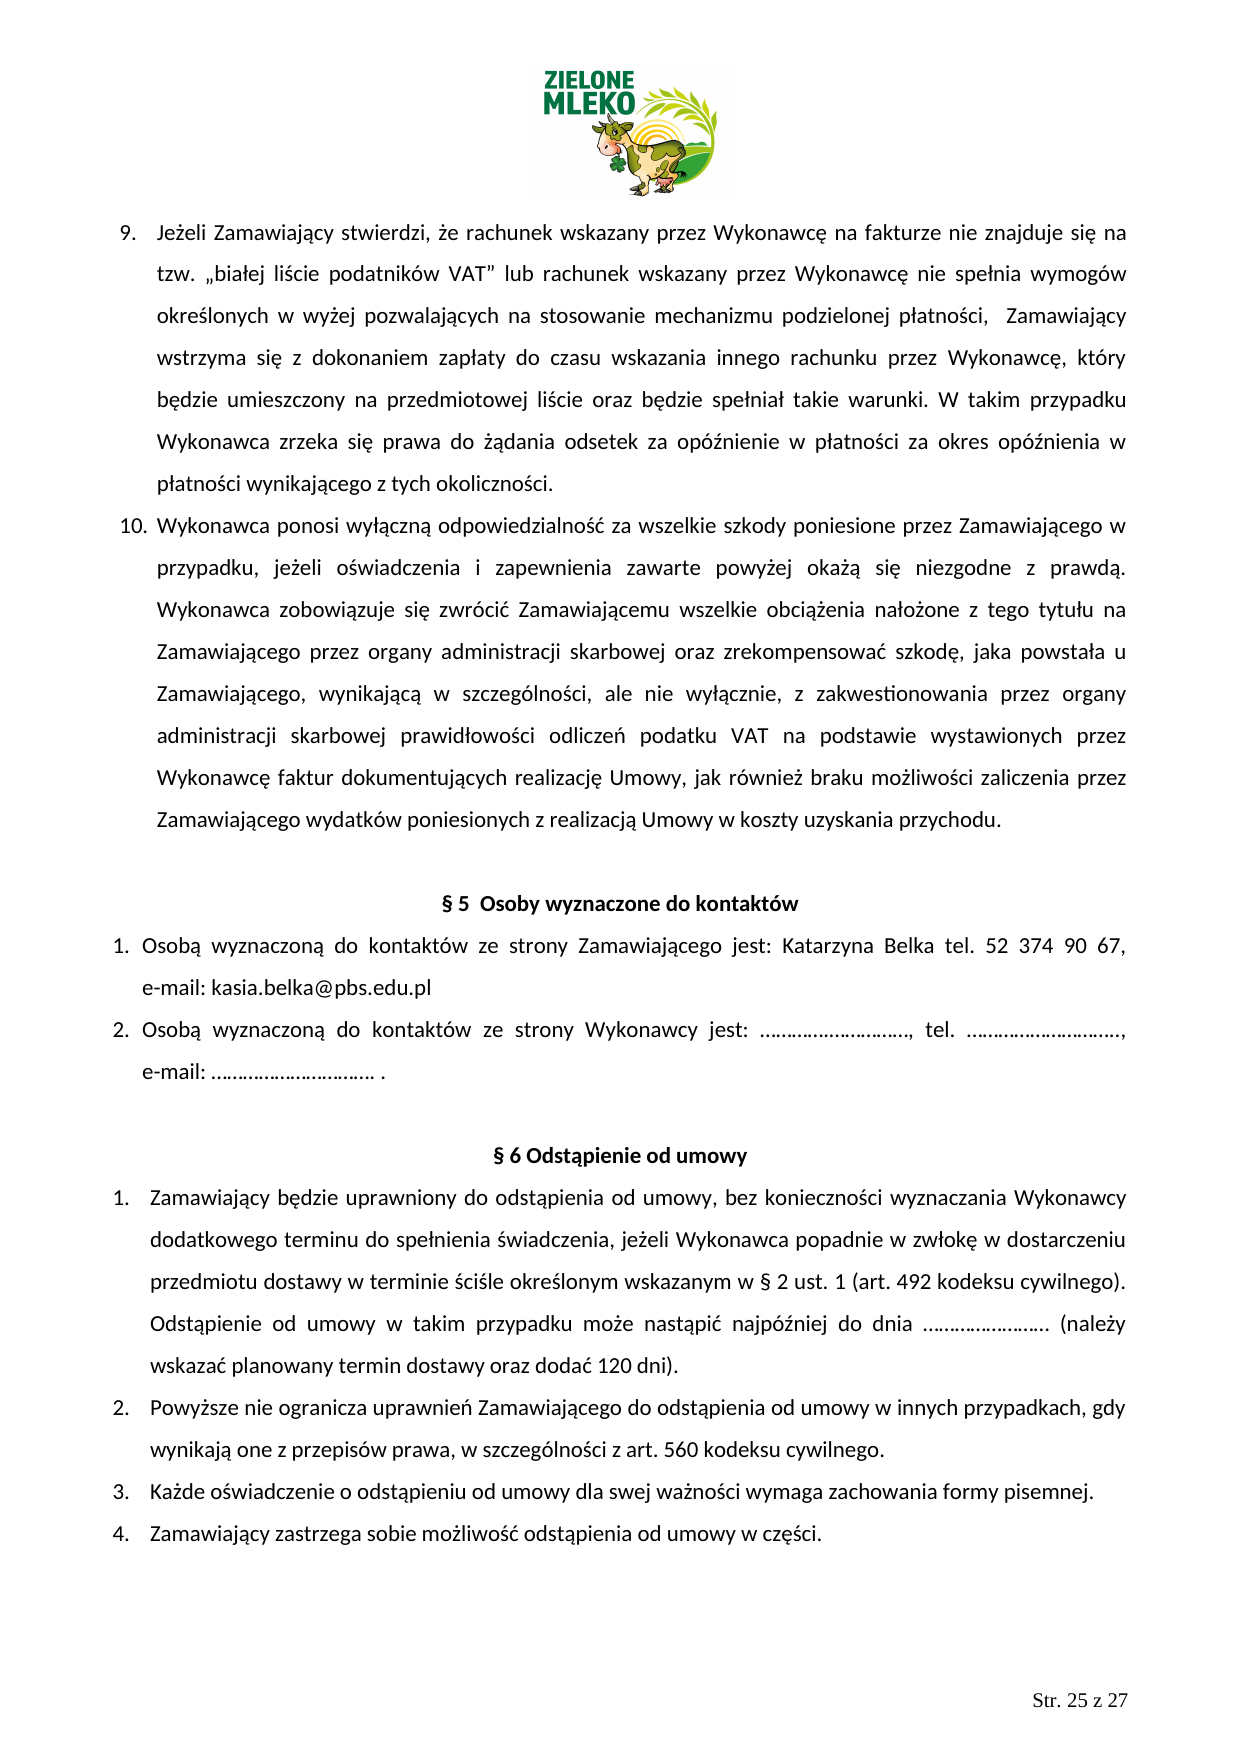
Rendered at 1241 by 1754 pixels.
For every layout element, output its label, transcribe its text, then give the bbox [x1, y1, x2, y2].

list Osobą wyznaczoną do kontaktów ze strony Zamawiającego jest: Katarzyna Belka tel. 52 374 90 67, e-mail: kasia.belka@pbs.edu.pl [112, 931, 1128, 1001]
list Zamawiający będzie uprawniony do odstąpienia od umowy, bez konieczności wyznaczania Wykonawcy dodatkowego terminu do spełnienia świadczenia, jeżeli Wykonawca popadnie w zwłokę w dostarczeniu przedmiotu dostawy w terminie ściśle określonym wskazanym w § 2 ust. 1 (art. 492 kodeksu cywilnego). Odstąpienie od umowy w takim przypadku może nastąpić najpóźniej do dnia …………………… (należy wskazać planowany termin dostawy oraz dodać 120 dni). [112, 1183, 1128, 1379]
list Powyższe nie ogranicza uprawnień Zamawiającego do odstąpienia od umowy w innych przypadkach, gdy wynikają one z przepisów prawa, w szczególności z art. 560 kodeksu cywilnego. [112, 1393, 1128, 1463]
list Osobą wyznaczoną do kontaktów ze strony Wykonawcy jest: ………….……………, tel. ……………………….., e-mail: …………………………. . [112, 1015, 1128, 1085]
list Zamawiający zastrzega sobie możliwość odstąpienia od umowy w części. [112, 1519, 1128, 1547]
picture [528, 61, 738, 202]
list Każde oświadczenie o odstąpieniu od umowy dla swej ważności wymaga zachowania formy pisemnej. [112, 1477, 1128, 1505]
text § 5 Osoby wyznaczone do kontaktów [112, 889, 1128, 917]
text § 6 Odstąpienie od umowy [112, 1141, 1128, 1169]
list Wykonawca ponosi wyłączną odpowiedzialność za wszelkie szkody poniesione przez Zamawiającego w przypadku, jeżeli oświadczenia i zapewnienia zawarte powyżej okażą się niezgodne z prawdą. Wykonawca zobowiązuje się zwrócić Zamawiającemu wszelkie obciążenia nałożone z tego tytułu na Zamawiającego przez organy administracji skarbowej oraz zrekompensować szkodę, jaka powstała u Zamawiającego, wynikającą w szczególności, ale nie wyłącznie, z zakwestionowania przez organy administracji skarbowej prawidłowości odliczeń podatku VAT na podstawie wystawionych przez Wykonawcę faktur dokumentujących realizację Umowy, jak również braku możliwości zaliczenia przez Zamawiającego wydatków poniesionych z realizacją Umowy w koszty uzyskania przychodu. [119, 511, 1128, 833]
list Jeżeli Zamawiający stwierdzi, że rachunek wskazany przez Wykonawcę na fakturze nie znajduje się na tzw. „białej liście podatników VAT” lub rachunek wskazany przez Wykonawcę nie spełnia wymogów określonych w wyżej pozwalających na stosowanie mechanizmu podzielonej płatności, Zamawiający wstrzyma się z dokonaniem zapłaty do czasu wskazania innego rachunku przez Wykonawcę, który będzie umieszczony na przedmiotowej liście oraz będzie spełniał takie warunki. W takim przypadku Wykonawca zrzeka się prawa do żądania odsetek za opóźnienie w płatności za okres opóźnienia w płatności wynikającego z tych okoliczności. [119, 218, 1128, 497]
